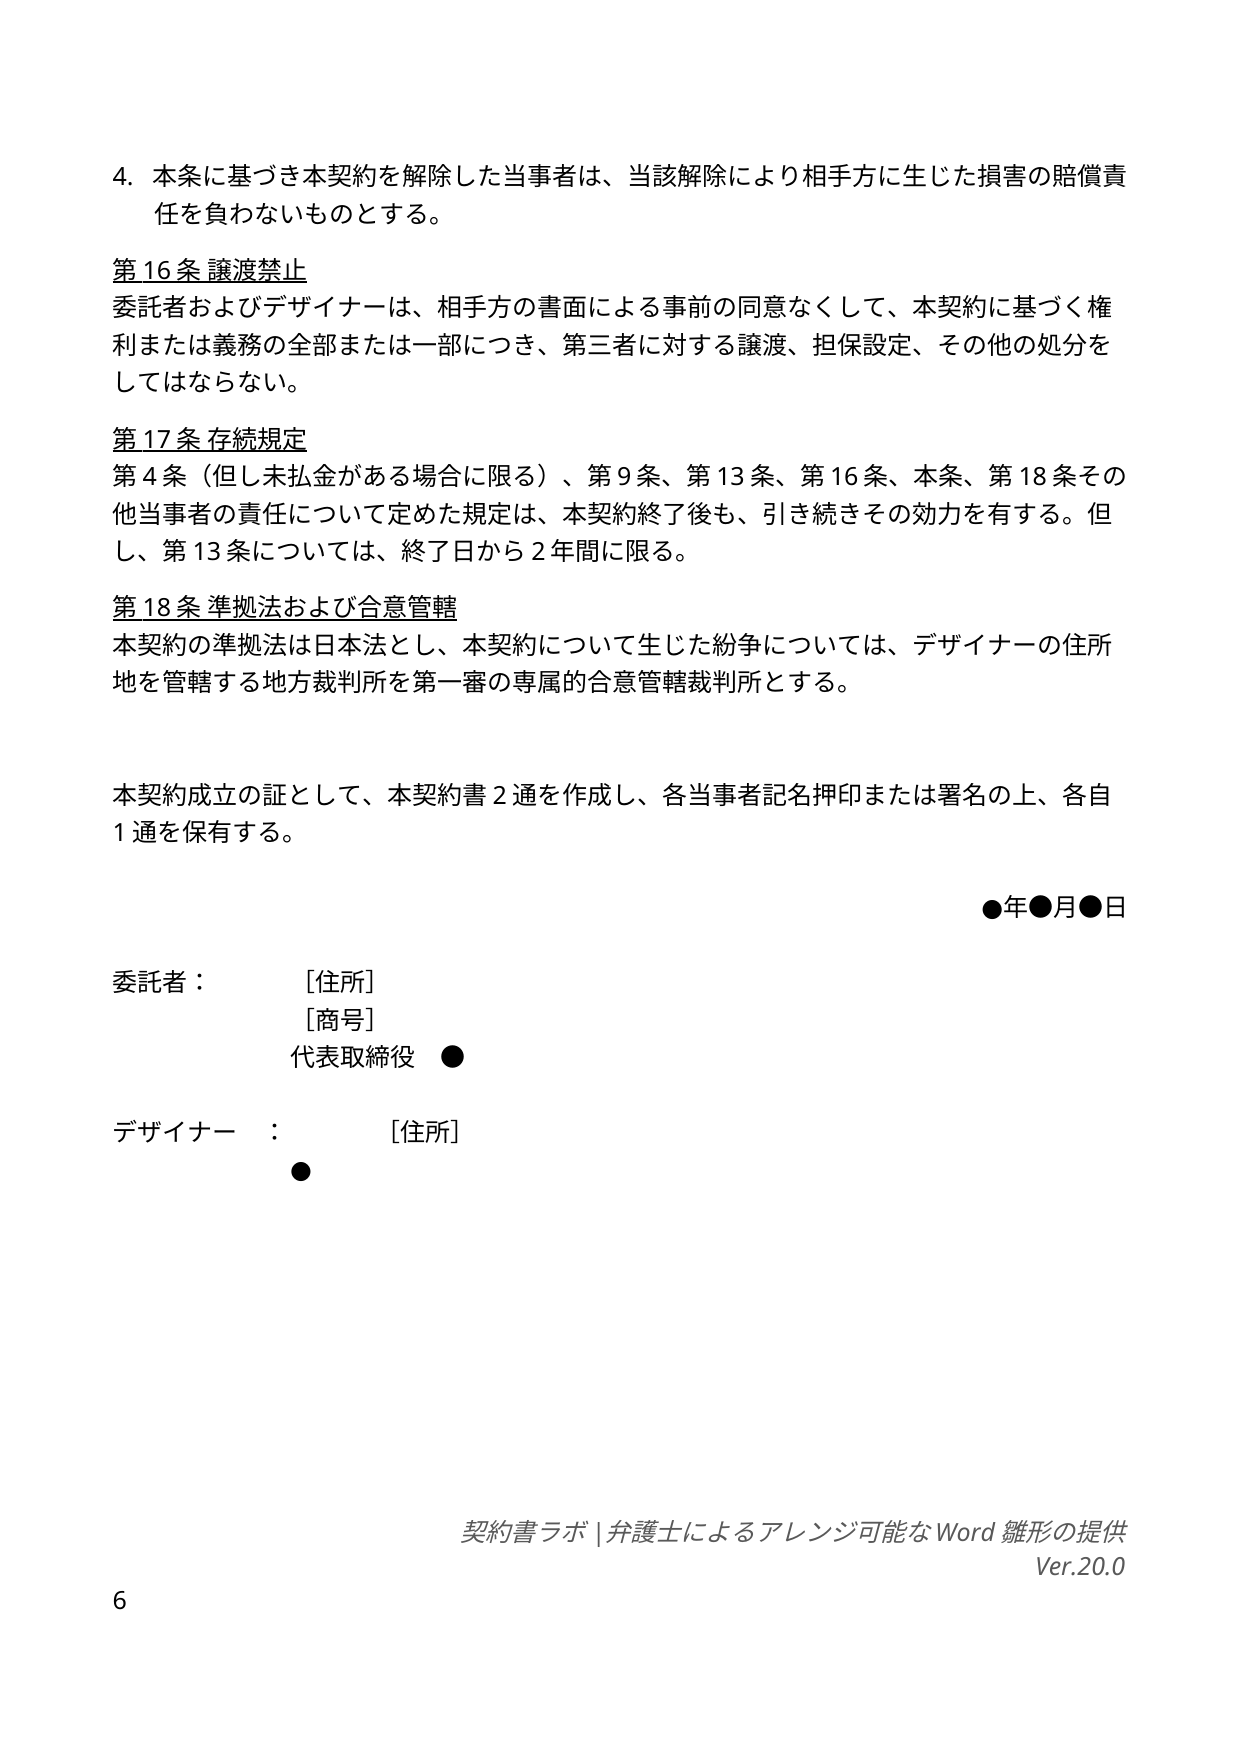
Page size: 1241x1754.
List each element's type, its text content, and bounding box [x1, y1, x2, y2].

text 4. 本条に基づき本契約を解除した当事者は、当該解除により相手方に生じた損害の賠償責任を負わないものとする。 [112, 156, 1128, 231]
text 本契約の準拠法は日本法とし、本契約について生じた紛争については、デザイナーの住所地を管轄する地方裁判所を第一審の専属的合意管轄裁判所とする。 [112, 625, 1128, 700]
text 第16条 譲渡禁止 [112, 250, 1128, 287]
text デザイナー ： ［住所］ [112, 1112, 1128, 1150]
text 委託者およびデザイナーは、相手方の書面による事前の同意なくして、本契約に基づく権利または義務の全部または一部につき、第三者に対する譲渡、担保設定、その他の処分をしてはならない。 [112, 287, 1128, 400]
text 第17条 存続規定 [112, 418, 1128, 456]
text ●年●月●日 [112, 887, 1128, 925]
text 本契約成立の証として、本契約書2通を作成し、各当事者記名押印または署名の上、各自1通を保有する。 [112, 775, 1128, 850]
text 委託者： ［住所］ [112, 962, 1128, 1000]
text 第18条 準拠法および合意管轄 [112, 587, 1128, 625]
text 代表取締役 ● [112, 1037, 1128, 1075]
text 第4条（但し未払金がある場合に限る）、第9条、第13条、第16条、本条、第18条その他当事者の責任について定めた規定は、本契約終了後も、引き続きその効力を有する。但し、第13条については、終了日から2年間に限る。 [112, 456, 1128, 568]
text ● [112, 1150, 1128, 1187]
text ［商号］ [112, 1000, 1128, 1037]
